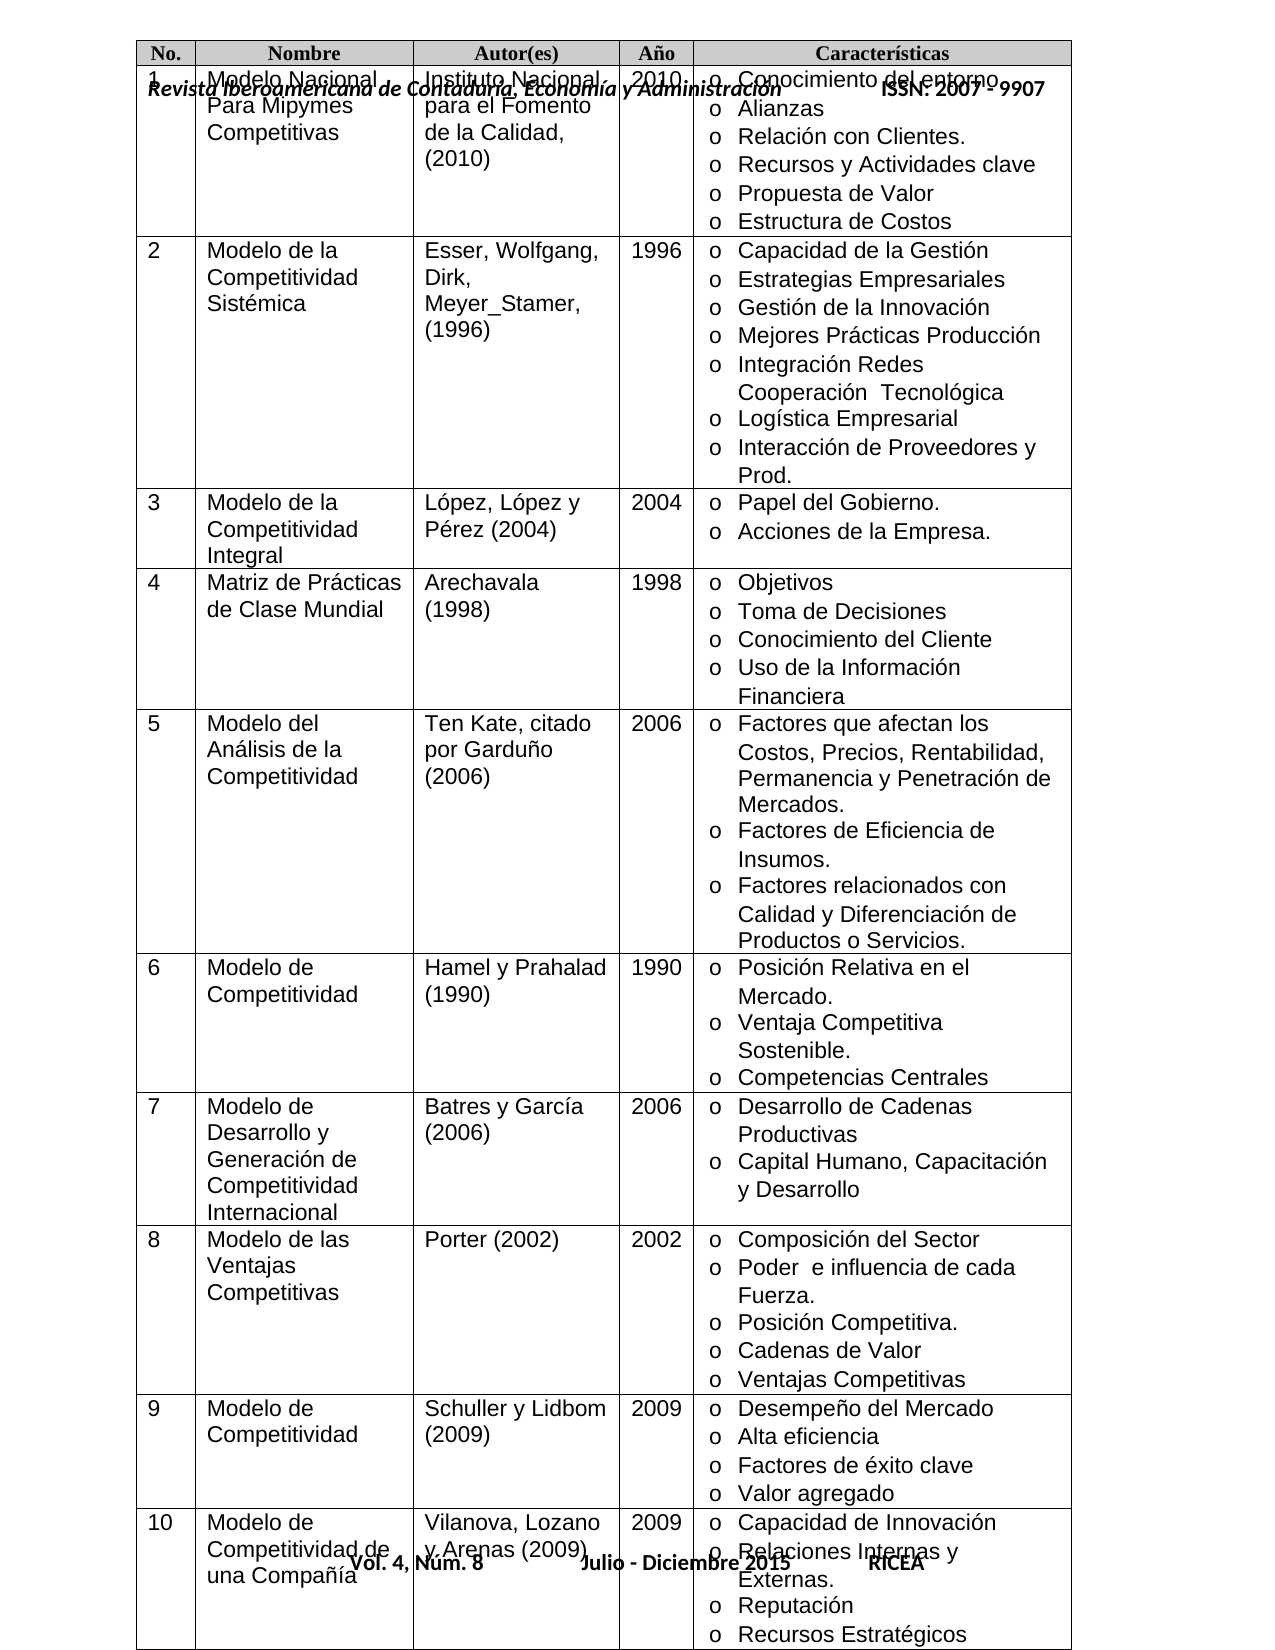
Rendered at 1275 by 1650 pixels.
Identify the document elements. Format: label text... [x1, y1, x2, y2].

table_cell 2009 [620, 1509, 693, 1649]
table_cell 1998 [620, 569, 693, 709]
table_cell Porter (2002) [414, 1226, 619, 1394]
table_cell 3 [137, 489, 195, 568]
table_cell Esser, Wolfgang, Dirk, Meyer_Stamer, (1996) [414, 237, 619, 488]
table_cell 2004 [620, 489, 693, 568]
table_cell 1990 [620, 954, 693, 1092]
table_cell Modelo de Competitividad [196, 1395, 413, 1508]
table_cell Capacidad de la Gestión Estrategias Empresariales Gestión de la Innovación Mejores Prácticas Producción Integración Redes Cooperación Tecnológica Logística Empresarial Interacción de Proveedores y Prod. [694, 237, 1071, 488]
table_cell Modelo de las Ventajas Competitivas [196, 1226, 413, 1394]
table_cell 2006 [620, 1093, 693, 1225]
table_cell Factores que afectan los Costos, Precios, Rentabilidad, Permanencia y Penetración de Mercados. Factores de Eficiencia de Insumos. Factores relacionados con Calidad y Diferenciación de Productos o Servicios. [694, 710, 1071, 953]
table_cell Arechavala (1998) [414, 569, 619, 709]
table_cell 1 [137, 66, 195, 236]
table_header Nombre [196, 41, 413, 65]
table_cell Matriz de Prácticas de Clase Mundial [196, 569, 413, 709]
table_cell Modelo de Competitividad [196, 954, 413, 1092]
table_cell 6 [137, 954, 195, 1092]
table_cell Modelo de la Competitividad Integral [196, 489, 413, 568]
table_cell Conocimiento del entorno Alianzas Relación con Clientes. Recursos y Actividades clave Propuesta de Valor Estructura de Costos [694, 66, 1071, 236]
table_cell Desempeño del Mercado Alta eficiencia Factores de éxito clave Valor agregado [694, 1395, 1071, 1508]
table_header No. [137, 41, 195, 65]
table_cell 2009 [620, 1395, 693, 1508]
table_cell Instituto Nacional para el Fomento de la Calidad, (2010) [414, 66, 619, 236]
table_cell Ten Kate, citado por Garduño (2006) [414, 710, 619, 953]
table_cell Modelo de la Competitividad Sistémica [196, 237, 413, 488]
table_cell 5 [137, 710, 195, 953]
table_header Año [620, 41, 693, 65]
table_cell Vilanova, Lozano y Arenas (2009) [414, 1509, 619, 1649]
table_cell Hamel y Prahalad (1990) [414, 954, 619, 1092]
table_cell 4 [137, 569, 195, 709]
table_cell 2006 [620, 710, 693, 953]
table_cell 2002 [620, 1226, 693, 1394]
table_cell 7 [137, 1093, 195, 1225]
table_cell Schuller y Lidbom (2009) [414, 1395, 619, 1508]
table_cell 8 [137, 1226, 195, 1394]
table_cell Posición Relativa en el Mercado. Ventaja Competitiva Sostenible. Competencias Centrales [694, 954, 1071, 1092]
table_header Autor(es) [414, 41, 619, 65]
table_cell Papel del Gobierno. Acciones de la Empresa. [694, 489, 1071, 568]
table_cell 2 [137, 237, 195, 488]
table_cell Modelo del Análisis de la Competitividad [196, 710, 413, 953]
table_cell 10 [137, 1509, 195, 1649]
table_cell Desarrollo de Cadenas Productivas Capital Humano, Capacitación y Desarrollo [694, 1093, 1071, 1225]
table_cell 1996 [620, 237, 693, 488]
table_cell Composición del Sector Poder e influencia de cada Fuerza. Posición Competitiva. Cadenas de Valor Ventajas Competitivas [694, 1226, 1071, 1394]
table_cell Modelo de Desarrollo y Generación de Competitividad Internacional [196, 1093, 413, 1225]
table_cell Modelo de Competitividad de una Compañía [196, 1509, 413, 1649]
table_cell Batres y García (2006) [414, 1093, 619, 1225]
table_cell Objetivos Toma de Decisiones Conocimiento del Cliente Uso de la Información Financiera [694, 569, 1071, 709]
table_cell Capacidad de Innovación Relaciones Internas y Externas. Reputación Recursos Estratégicos [694, 1509, 1071, 1649]
table_cell López, López y Pérez (2004) [414, 489, 619, 568]
table_cell 9 [137, 1395, 195, 1508]
table_cell Modelo Nacional Para Mipymes Competitivas [196, 66, 413, 236]
table_cell 2010 [620, 66, 693, 236]
table_header Características [694, 41, 1071, 65]
